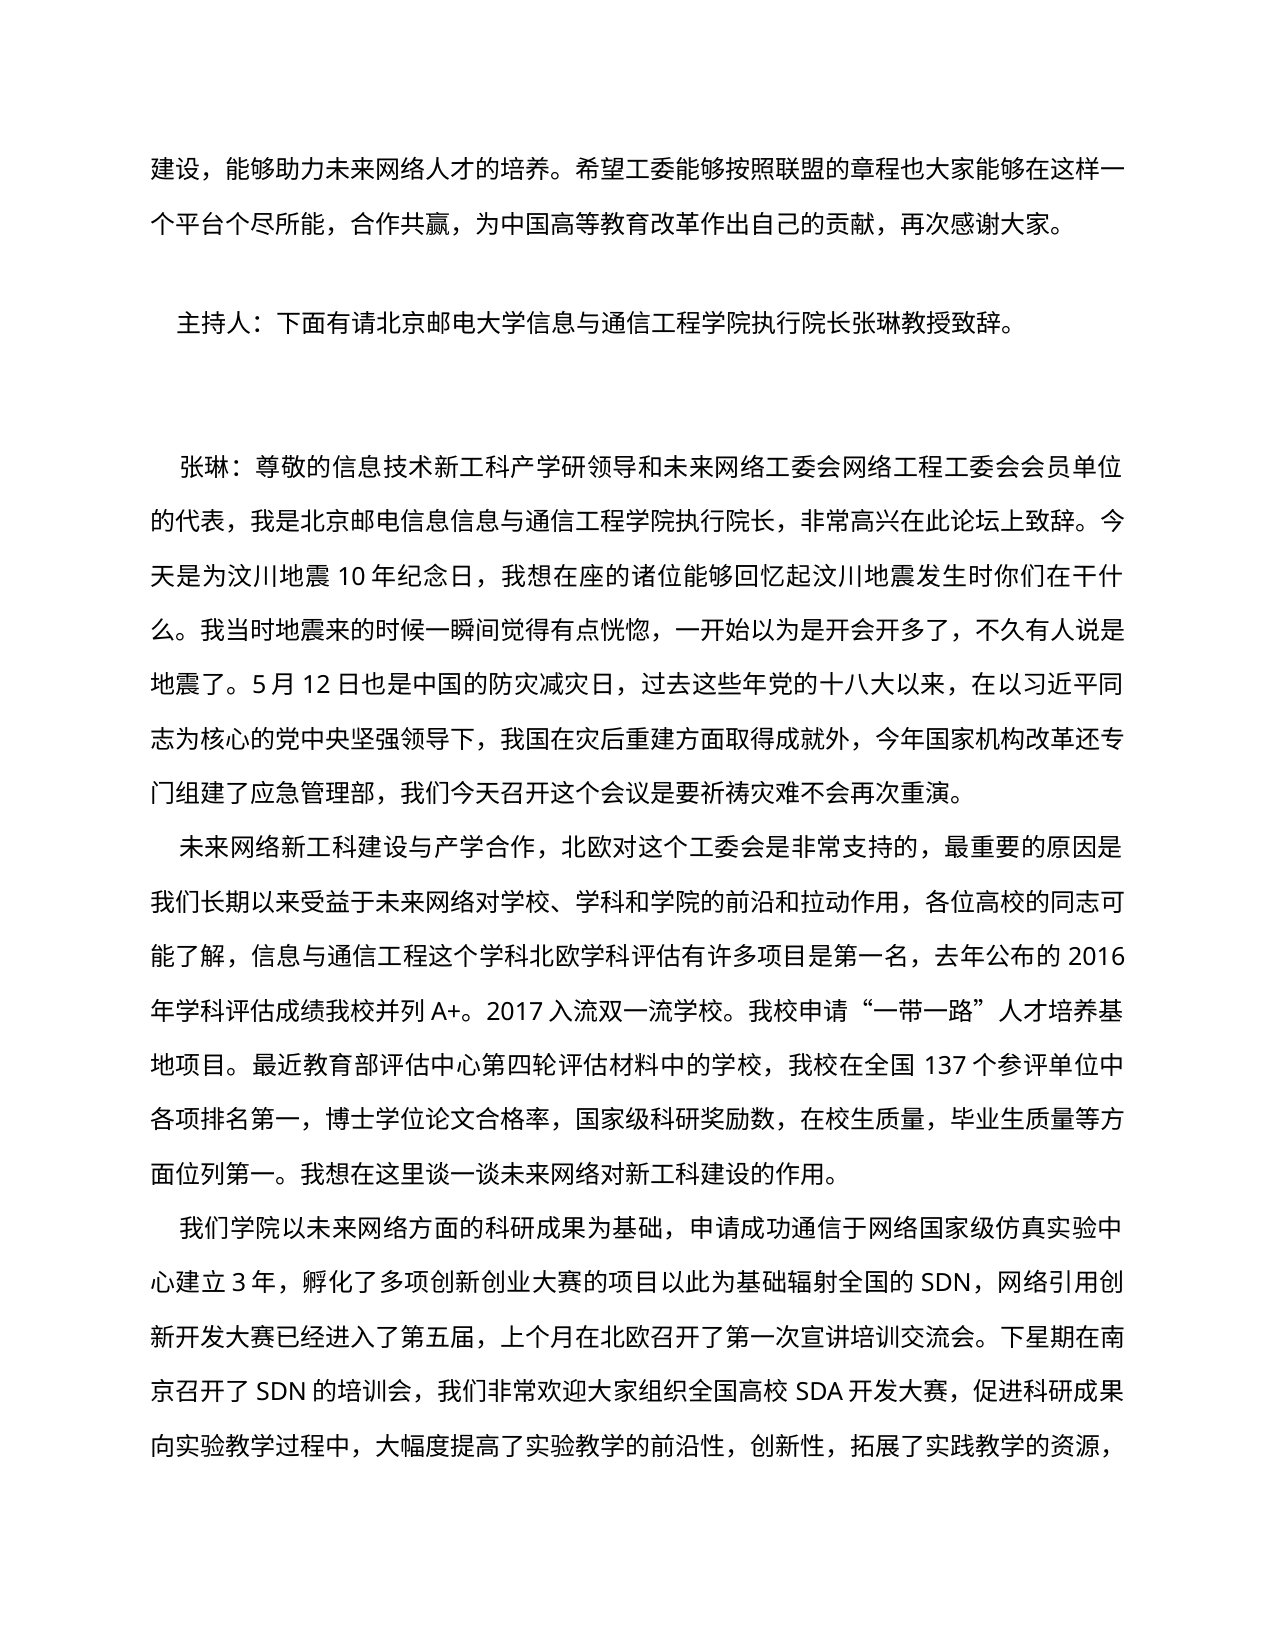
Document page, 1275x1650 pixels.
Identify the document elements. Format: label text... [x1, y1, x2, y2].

text 主持人：下面有请北京邮电大学信息与通信工程学院执行院长张琳教授致辞。 [150, 303, 1125, 340]
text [150, 150, 1125, 241]
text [150, 1208, 1125, 1462]
text 未来网络新工科建设与产学合作，北欧对这个工委会是非常支持的，最重要的原因是我们长期以来受益于未来网络对学校、学科和学院的前沿和拉动作用，各位高校的同志可能了解，信息与通信工程这个学科北欧学科评估有许多项目是第一名，去年公布的2016年学科评估成绩我校并列A+。2017入流双一流学校。我校申请“一带一路”人才培养基地项目。最近教育部评估中心第四轮评估材料中的学校，我校在全国137个参评单位中各项排名第一，博士学位论文合格率，国家级科研奖励数，在校生质量，毕业生质量等方面位列第一。我想在这里谈一谈未来网络对新工科建设的作用。 [150, 828, 1125, 1190]
text 张琳：尊敬的信息技术新工科产学研领导和未来网络工委会网络工程工委会会员单位的代表，我是北京邮电信息信息与通信工程学院执行院长，非常高兴在此论坛上致辞。今天是为汶川地震10年纪念日，我想在座的诸位能够回忆起汶川地震发生时你们在干什么。我当时地震来的时候一瞬间觉得有点恍惚，一开始以为是开会开多了，不久有人说是地震了。5月12日也是中国的防灾减灾日，过去这些年党的十八大以来，在以习近平同志为核心的党中央坚强领导下，我国在灾后重建方面取得成就外，今年国家机构改革还专门组建了应急管理部，我们今天召开这个会议是要祈祷灾难不会再次重演。 [150, 447, 1125, 810]
